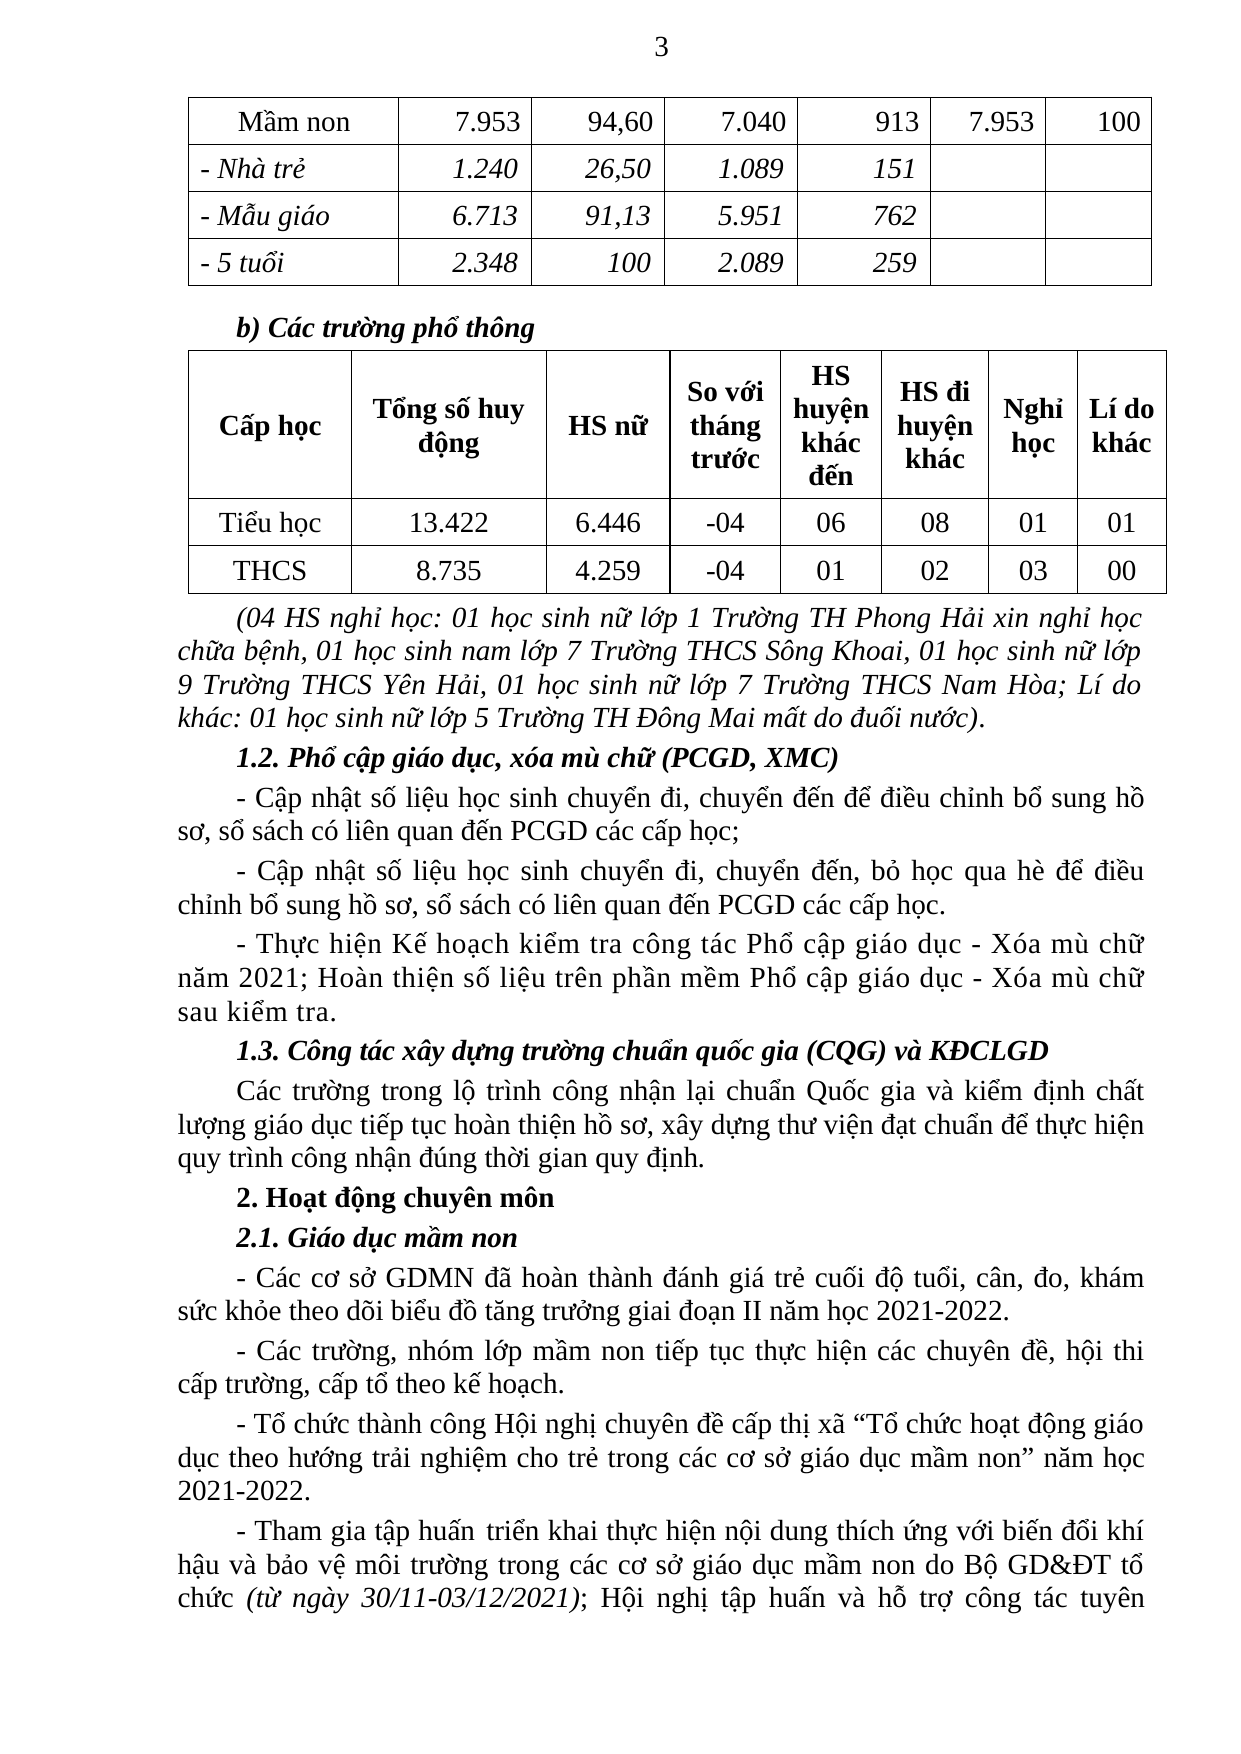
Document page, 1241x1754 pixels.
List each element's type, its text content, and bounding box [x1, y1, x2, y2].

table_cell 02 [882, 546, 988, 592]
table_header HS huyện khác đến [781, 351, 881, 498]
table_cell 100 [532, 239, 664, 285]
table_cell [1046, 192, 1151, 238]
text Các trường trong lộ trình công nhận lại chuẩn Quốc gia và kiểm định chất lượng giáo dục tiếp tục hoàn thiện hồ sơ, xây dựng thư viện đạt chuẩn để thực hiện quy trình công nhận đúng thời gian quy định. [177, 1073, 1146, 1174]
table_cell 01 [989, 499, 1077, 545]
text - Tổ chức thành công Hội nghị chuyên đề cấp thị xã “Tổ chức hoạt động giáo dục theo hướng trải nghiệm cho trẻ trong các cơ sở giáo dục mầm non” năm học 2021-2022. [177, 1406, 1146, 1507]
table_cell Tiểu học [189, 499, 351, 545]
table_cell 762 [798, 192, 930, 238]
text - Các cơ sở GDMN đã hoàn thành đánh giá trẻ cuối độ tuổi, cân, đo, khám sức khỏe theo dõi biểu đồ tăng trưởng giai đoạn II năm học 2021-2022. [177, 1260, 1146, 1327]
text - Cập nhật số liệu học sinh chuyển đi, chuyển đến để điều chỉnh bổ sung hồ sơ, sổ sách có liên quan đến PCGD các cấp học; [177, 780, 1146, 847]
text - Thực hiện Kế hoạch kiểm tra công tác Phổ cập giáo dục - Xóa mù chữ năm 2021; Hoàn thiện số liệu trên phần mềm Phổ cập giáo dục - Xóa mù chữ sau kiểm tra. [177, 927, 1146, 1027]
table_header HS đi huyện khác [882, 351, 988, 498]
table_header So với tháng trước [671, 351, 780, 498]
table_cell 7.953 [399, 98, 531, 144]
table_header Lí do khác [1078, 351, 1166, 498]
table_cell [931, 239, 1045, 285]
text - Cập nhật số liệu học sinh chuyển đi, chuyển đến, bỏ học qua hè để điều chỉnh bổ sung hồ sơ, sổ sách có liên quan đến PCGD các cấp học. [177, 853, 1146, 920]
table_cell -04 [671, 546, 780, 592]
table_cell - Mẫu giáo [189, 192, 398, 238]
table_header HS nữ [547, 351, 669, 498]
table_cell [1046, 239, 1151, 285]
text 2. Hoạt động chuyên môn [177, 1180, 1146, 1214]
table_cell 08 [882, 499, 988, 545]
text b) Các trường phổ thông [177, 311, 1146, 344]
table_cell 01 [781, 546, 881, 592]
table_cell 4.259 [547, 546, 669, 592]
table_header Nghỉ học [989, 351, 1077, 498]
table_cell 2.348 [399, 239, 531, 285]
table_cell 6.713 [399, 192, 531, 238]
table_cell 03 [989, 546, 1077, 592]
table_cell 100 [1046, 98, 1151, 144]
table_cell THCS [189, 546, 351, 592]
text (04 HS nghỉ học: 01 học sinh nữ lớp 1 Trường TH Phong Hải xin nghỉ học chữa bệnh, 01 học sinh nam lớp 7 Trường THCS Sông Khoai, 01 học sinh nữ lớp 9 Trường THCS Yên Hải, 01 học sinh nữ lớp 7 Trường THCS Nam Hòa; Lí do khác: 01 học sinh nữ lớp 5 Trường TH Đông Mai mất do đuối nước). [177, 600, 1146, 734]
table_cell 13.422 [352, 499, 546, 545]
table_cell [931, 145, 1045, 191]
table_cell - 5 tuổi [189, 239, 398, 285]
text 1.2. Phổ cập giáo dục, xóa mù chữ (PCGD, XMC) [177, 740, 1146, 774]
text 1.3. Công tác xây dựng trường chuẩn quốc gia (CQG) và KĐCLGD [177, 1033, 1146, 1067]
table_cell 5.951 [665, 192, 797, 238]
table_cell 00 [1078, 546, 1166, 592]
table_cell 01 [1078, 499, 1166, 545]
table_cell 7.040 [665, 98, 797, 144]
table_header Tổng số huy động [352, 351, 546, 498]
table_cell -04 [671, 499, 780, 545]
table_cell 1.089 [665, 145, 797, 191]
table_cell 151 [798, 145, 930, 191]
table_cell [1046, 145, 1151, 191]
table_cell 913 [798, 98, 930, 144]
table_cell 2.089 [665, 239, 797, 285]
table_cell 94,60 [532, 98, 664, 144]
table_cell 6.446 [547, 499, 669, 545]
text - Các trường, nhóm lớp mầm non tiếp tục thực hiện các chuyên đề, hội thi cấp trường, cấp tổ theo kế hoạch. [177, 1333, 1146, 1400]
table_cell 8.735 [352, 546, 546, 592]
table_cell - Nhà trẻ [189, 145, 398, 191]
table_cell Mầm non [189, 98, 398, 144]
table_cell 1.240 [399, 145, 531, 191]
table_cell 7.953 [931, 98, 1045, 144]
table_cell 91,13 [532, 192, 664, 238]
table_header Cấp học [189, 351, 351, 498]
text 2.1. Giáo dục mầm non [177, 1220, 1146, 1253]
table_cell [931, 192, 1045, 238]
table_cell 06 [781, 499, 881, 545]
table_cell 259 [798, 239, 930, 285]
table_cell 26,50 [532, 145, 664, 191]
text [177, 1513, 1146, 1614]
